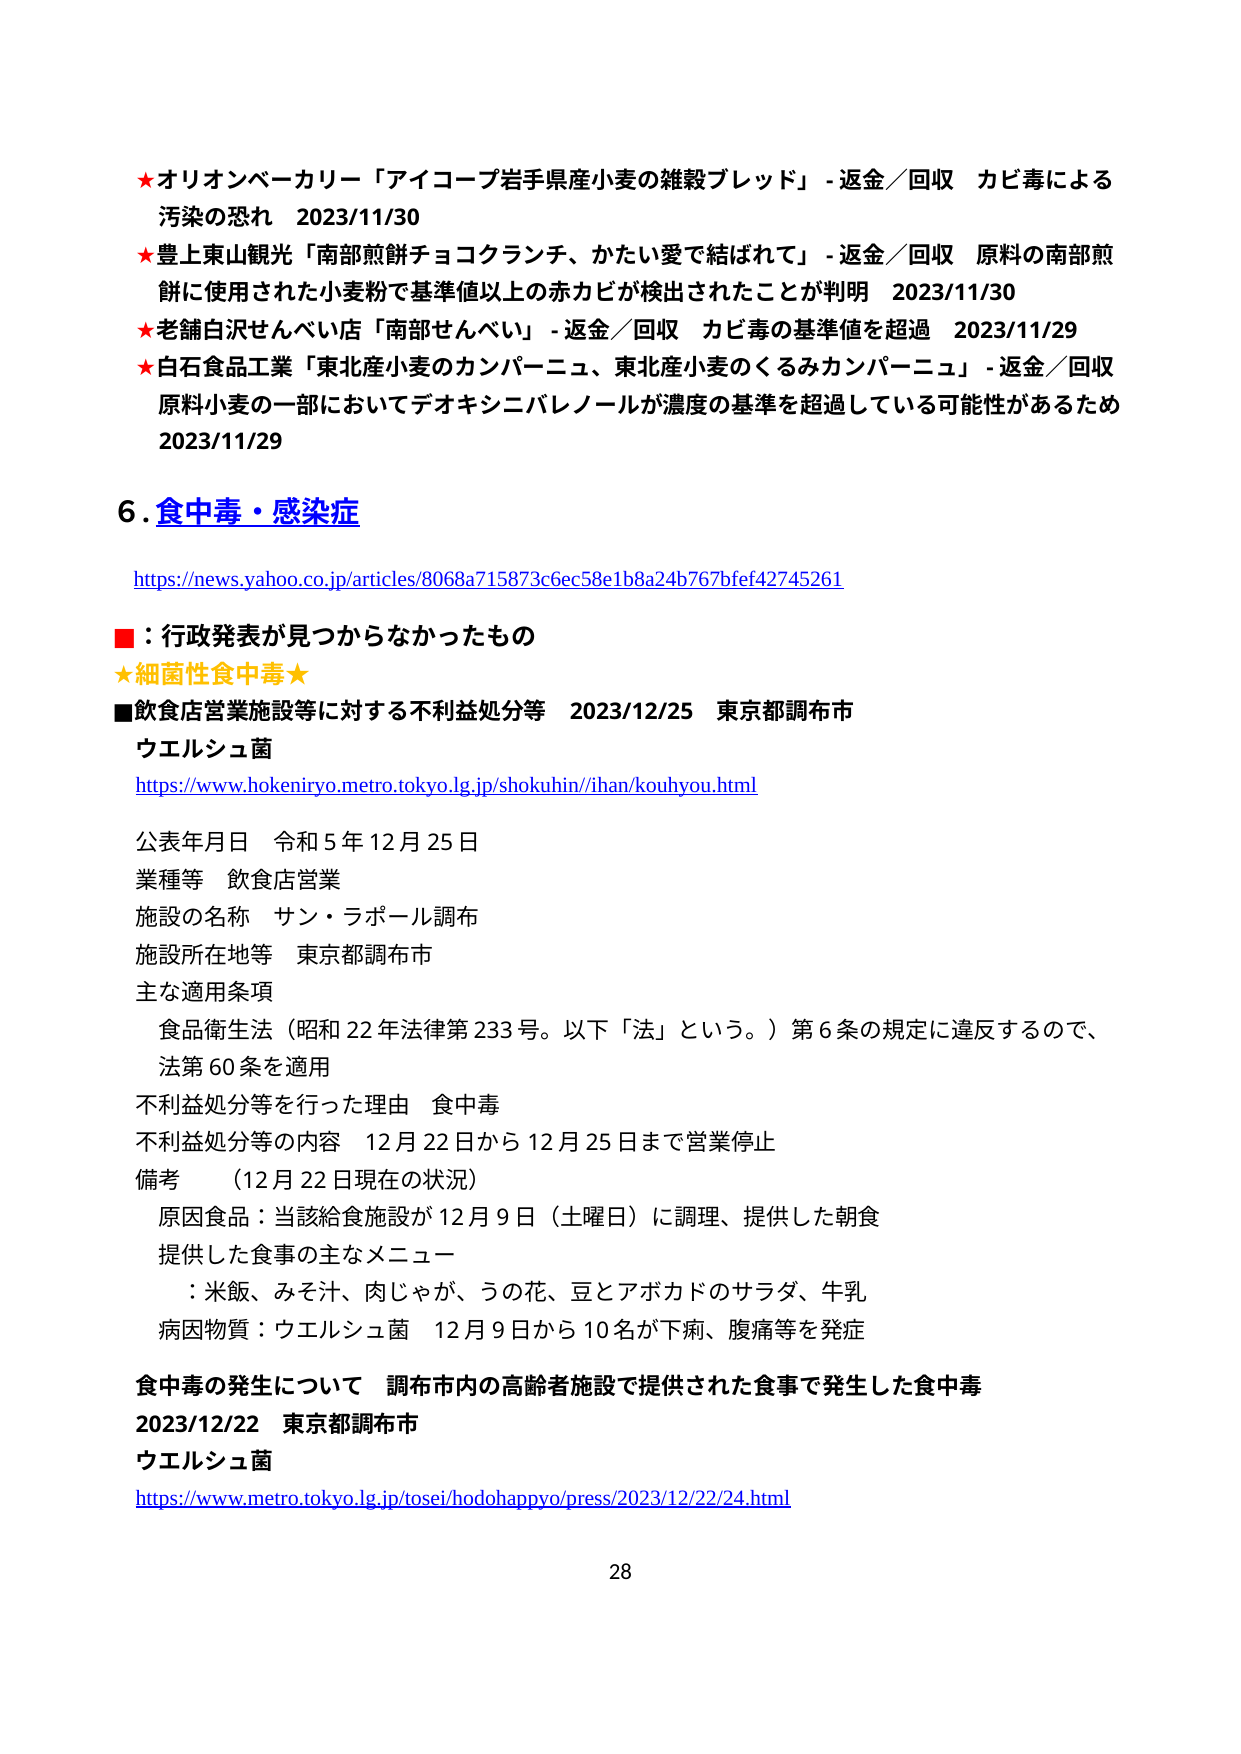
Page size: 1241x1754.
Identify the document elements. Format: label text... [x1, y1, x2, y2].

text 2023/12/22 東京都調布市 [112, 1403, 1128, 1441]
text 病因物質：ウエルシュ菌 12月9日から10名が下痢、腹痛等を発症 [135, 1310, 1128, 1347]
text 業種等 飲食店営業 [135, 860, 1128, 897]
text https://news.yahoo.co.jp/articles/8068a715873c6ec58e1b8a24b767bfef42745261 [112, 560, 1128, 597]
text ６. 食中毒・感染症 [112, 472, 1128, 547]
text 施設の名称 サン・ラポール調布 [135, 897, 1128, 935]
text 原因食品：当該給食施設が12月9日（土曜日）に調理、提供した朝食 [135, 1197, 1128, 1235]
text ウエルシュ菌 [112, 728, 1128, 766]
text ★細菌性食中毒★ [112, 653, 1128, 691]
text 提供した食事の主なメニュー [135, 1235, 1128, 1272]
text ★白石食品工業「東北産小麦のカンパーニュ、東北産小麦のくるみカンパーニュ」 - 返金／回収 原料小麦の一部においてデオキシニバレノールが濃度の基準を超過している可能性があるため 2023/11/29 [135, 347, 1128, 460]
text ■飲食店営業施設等に対する不利益処分等 2023/12/25 東京都調布市 [112, 691, 1128, 728]
text 不利益処分等の内容 12月22日から12月25日まで営業停止 [135, 1122, 1128, 1160]
text 食中毒の発生について 調布市内の高齢者施設で提供された食事で発生した食中毒 [112, 1366, 1128, 1403]
text ：米飯、みそ汁、肉じゃが、うの花、豆とアボカドのサラダ、牛乳 [135, 1272, 1128, 1310]
text 主な適用条項 [135, 972, 1128, 1010]
text 備考 （12月22日現在の状況） [135, 1160, 1128, 1197]
text 食品衛生法（昭和22年法律第233号。以下「法」という。）第6条の規定に違反するので、法第60条を適用 [158, 1010, 1128, 1085]
text ★老舗白沢せんべい店「南部せんべい」 - 返金／回収 カビ毒の基準値を超過 2023/11/29 [135, 310, 1128, 347]
text ★オリオンベーカリー「アイコープ岩手県産小麦の雑穀ブレッド」 - 返金／回収 カビ毒による汚染の恐れ 2023/11/30 [135, 160, 1128, 235]
text https://www.hokeniryo.metro.tokyo.lg.jp/shokuhin//ihan/kouhyou.html [112, 766, 1128, 803]
text 公表年月日 令和5年12月25日 [112, 822, 1128, 860]
text ★豊上東山観光「南部煎餅チョコクランチ、かたい愛で結ばれて」 - 返金／回収 原料の南部煎餅に使用された小麦粉で基準値以上の赤カビが検出されたことが判明 2023/11/30 [135, 235, 1128, 310]
text https://www.metro.tokyo.lg.jp/tosei/hodohappyo/press/2023/12/22/24.html [112, 1478, 1128, 1516]
text 施設所在地等 東京都調布市 [135, 935, 1128, 972]
text 不利益処分等を行った理由 食中毒 [135, 1085, 1128, 1122]
text ■：行政発表が見つからなかったもの [112, 616, 1128, 653]
text ウエルシュ菌 [112, 1441, 1128, 1478]
